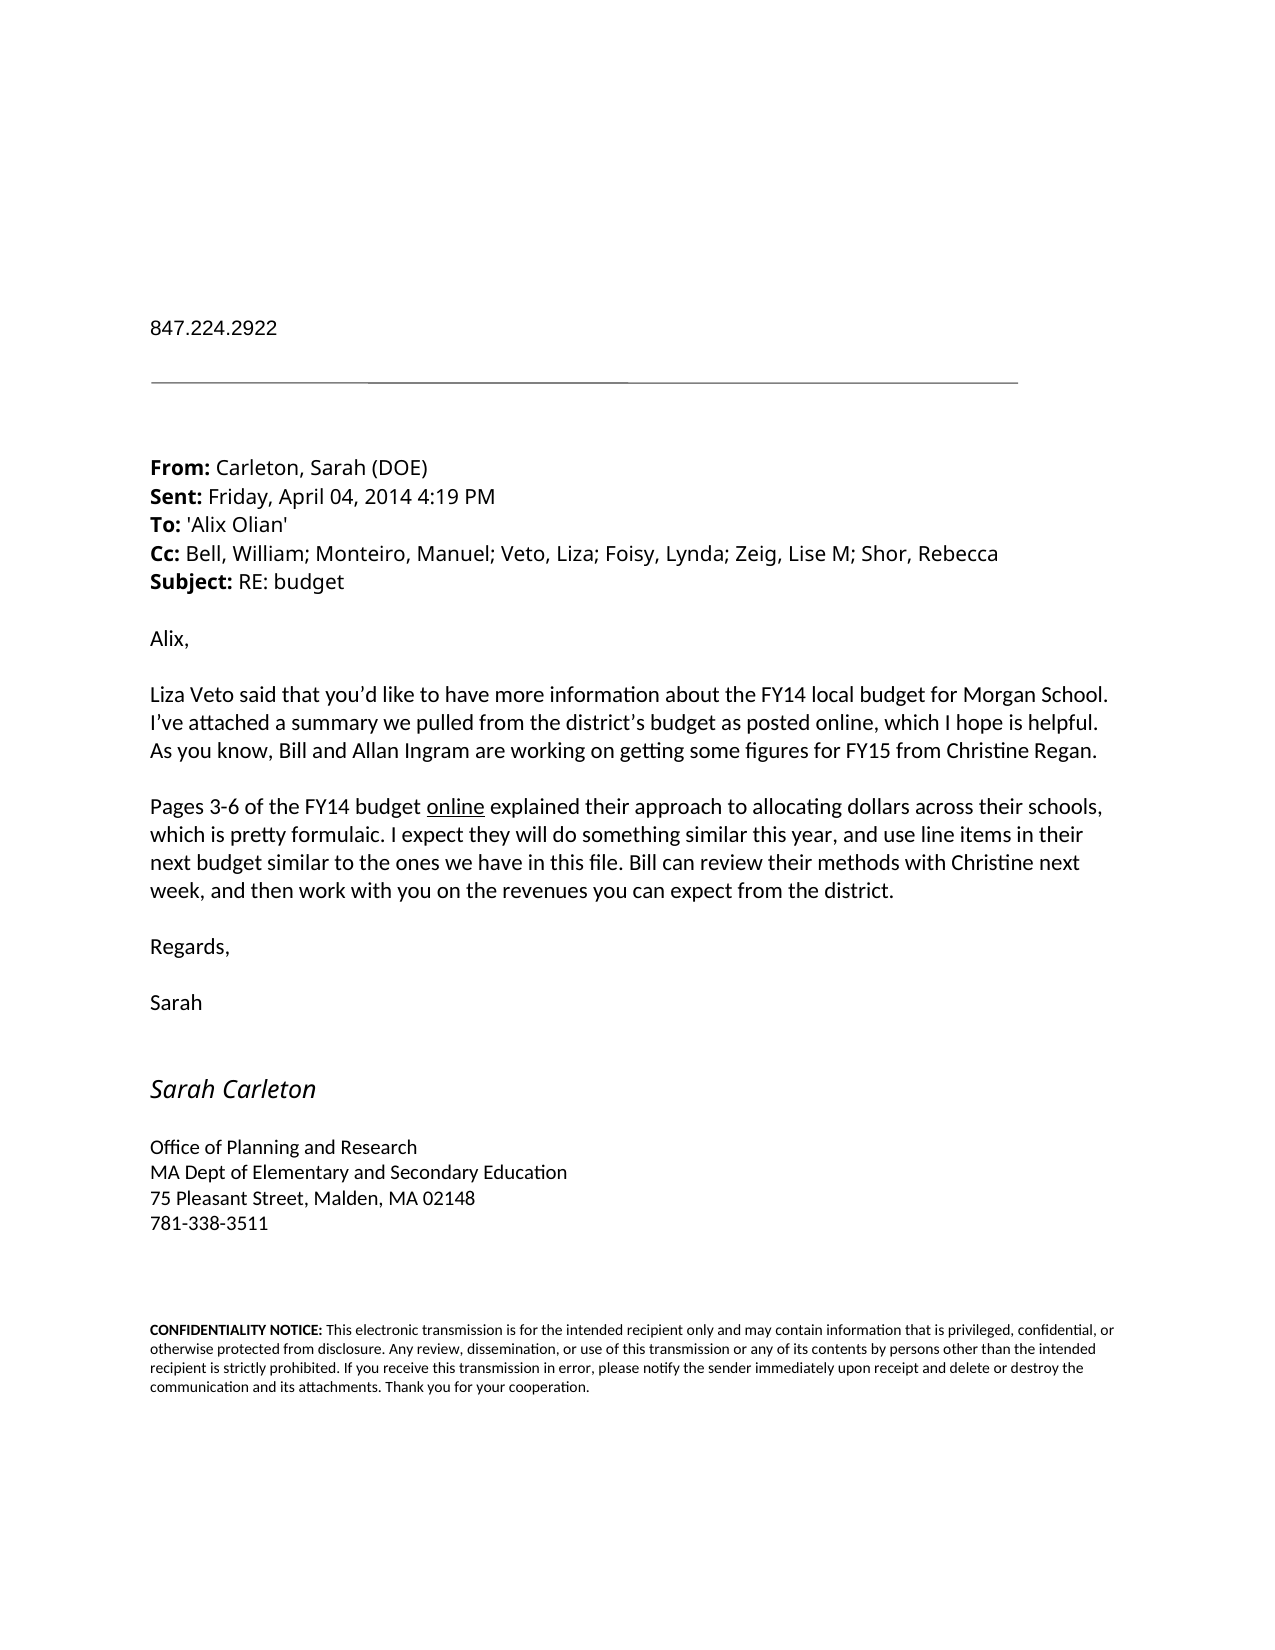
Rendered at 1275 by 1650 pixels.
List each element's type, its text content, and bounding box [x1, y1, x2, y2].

text MA Dept of Elementary and Secondary Education [150, 1159, 1125, 1185]
text 781-338-3511 [150, 1210, 1125, 1236]
text Regards, [150, 932, 1125, 960]
text 75 Pleasant Street, Malden, MA 02148 [150, 1185, 1125, 1210]
text Sarah [150, 988, 1125, 1016]
text From: Carleton, Sarah (DOE) Sent: Friday, April 04, 2014 4:19 PM To: 'Alix Olian' Cc: Bell, William; Monteiro, Manuel; Veto, Liza; Foisy, Lynda; Zeig, Lise M; Shor, Rebecca Subject: RE: budget [150, 453, 1125, 596]
text Alix, [150, 624, 1125, 652]
text 847.224.2922 [150, 316, 1125, 340]
text Sarah Carleton [150, 1072, 1125, 1106]
text Liza Veto said that you’d like to have more information about the FY14 local budget for Morgan School. I’ve attached a summary we pulled from the district’s budget as posted online, which I hope is helpful. As you know, Bill and Allan Ingram are working on getting some figures for FY15 from Christine Regan. [150, 680, 1125, 764]
text Pages 3-6 of the FY14 budget online explained their approach to allocating dollars across their schools, which is pretty formulaic. I expect they will do something similar this year, and use line items in their next budget similar to the ones we have in this file. Bill can review their methods with Christine next week, and then work with you on the revenues you can expect from the district. [150, 792, 1125, 904]
text Office of Planning and Research [150, 1134, 1125, 1159]
text CONFIDENTIALITY NOTICE: This electronic transmission is for the intended recipient only and may contain information that is privileged, confidential, or otherwise protected from disclosure. Any review, dissemination, or use of this transmission or any of its contents by persons other than the intended recipient is strictly prohibited. If you receive this transmission in error, please notify the sender immediately upon receipt and delete or destroy the communication and its attachments. Thank you for your cooperation. [150, 1320, 1125, 1396]
